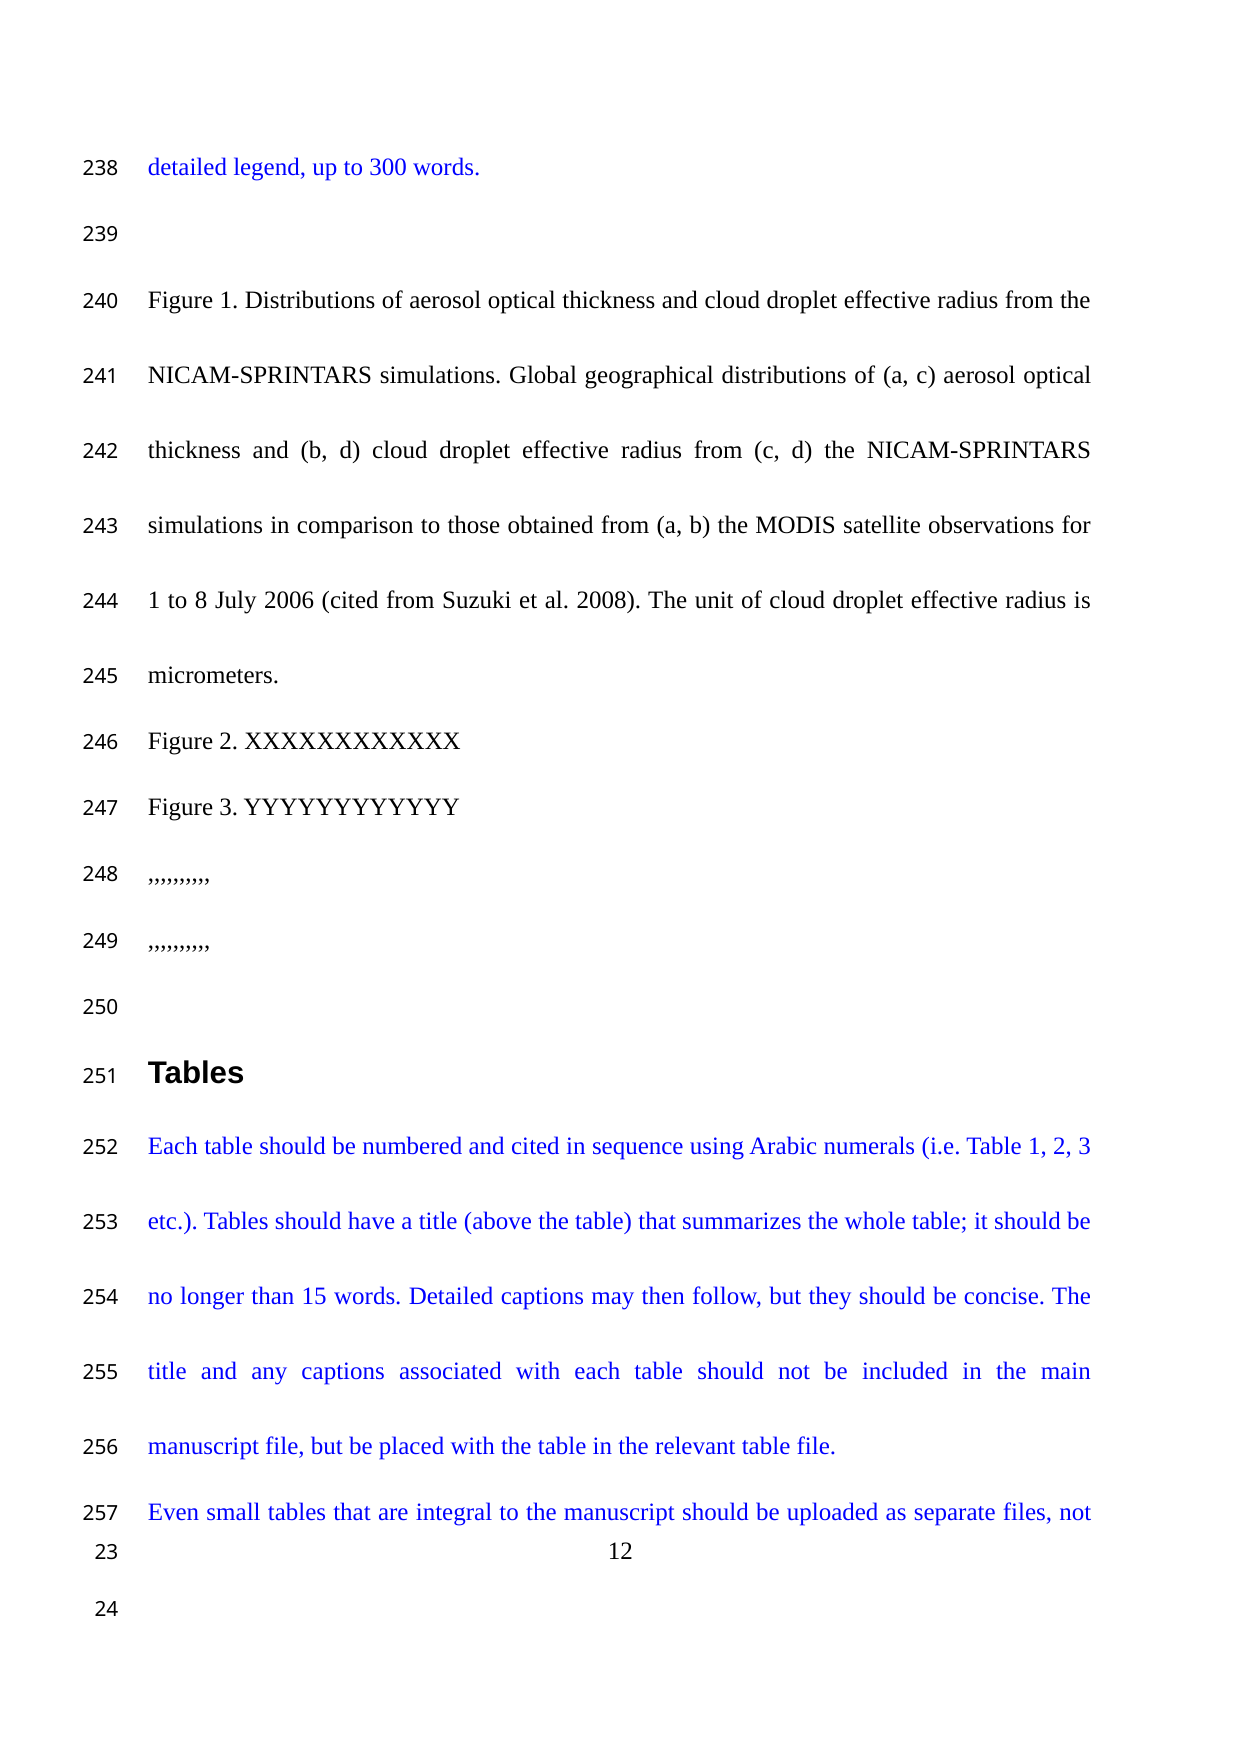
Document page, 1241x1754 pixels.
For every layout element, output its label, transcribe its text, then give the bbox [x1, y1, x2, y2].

text Each table should be numbered and cited in sequence using Arabic numerals (i.e. Table 1, 2, 3 etc.). Tables should have a title (above the table) that summarizes the whole table; it should be no longer than 15 words. Detailed captions may then follow, but they should be concise. The title and any captions associated with each table should not be included in the main manuscript file, but be placed with the table in the relevant table file. [148, 1126, 1092, 1464]
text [148, 148, 1092, 185]
text Figure 2. XXXXXXXXXXXX [148, 722, 1092, 759]
text Figure 3. YYYYYYYYYYYY [148, 788, 1092, 825]
text ,,,,,,,,,, [148, 920, 1092, 958]
text ,,,,,,,,,, [148, 854, 1092, 892]
text Figure 1. Distributions of aerosol optical thickness and cloud droplet effective radius from the NICAM-SPRINTARS simulations. Global geographical distributions of (a, c) aerosol optical thickness and (b, d) cloud droplet effective radius from (c, d) the NICAM-SPRINTARS simulations in comparison to those obtained from (a, b) the MODIS satellite observations for 1 to 8 July 2006 (cited from Suzuki et al. 2008). The unit of cloud droplet effective radius is micrometers. [148, 280, 1092, 693]
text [148, 1493, 1092, 1530]
subtitle Tables [148, 1053, 1092, 1090]
